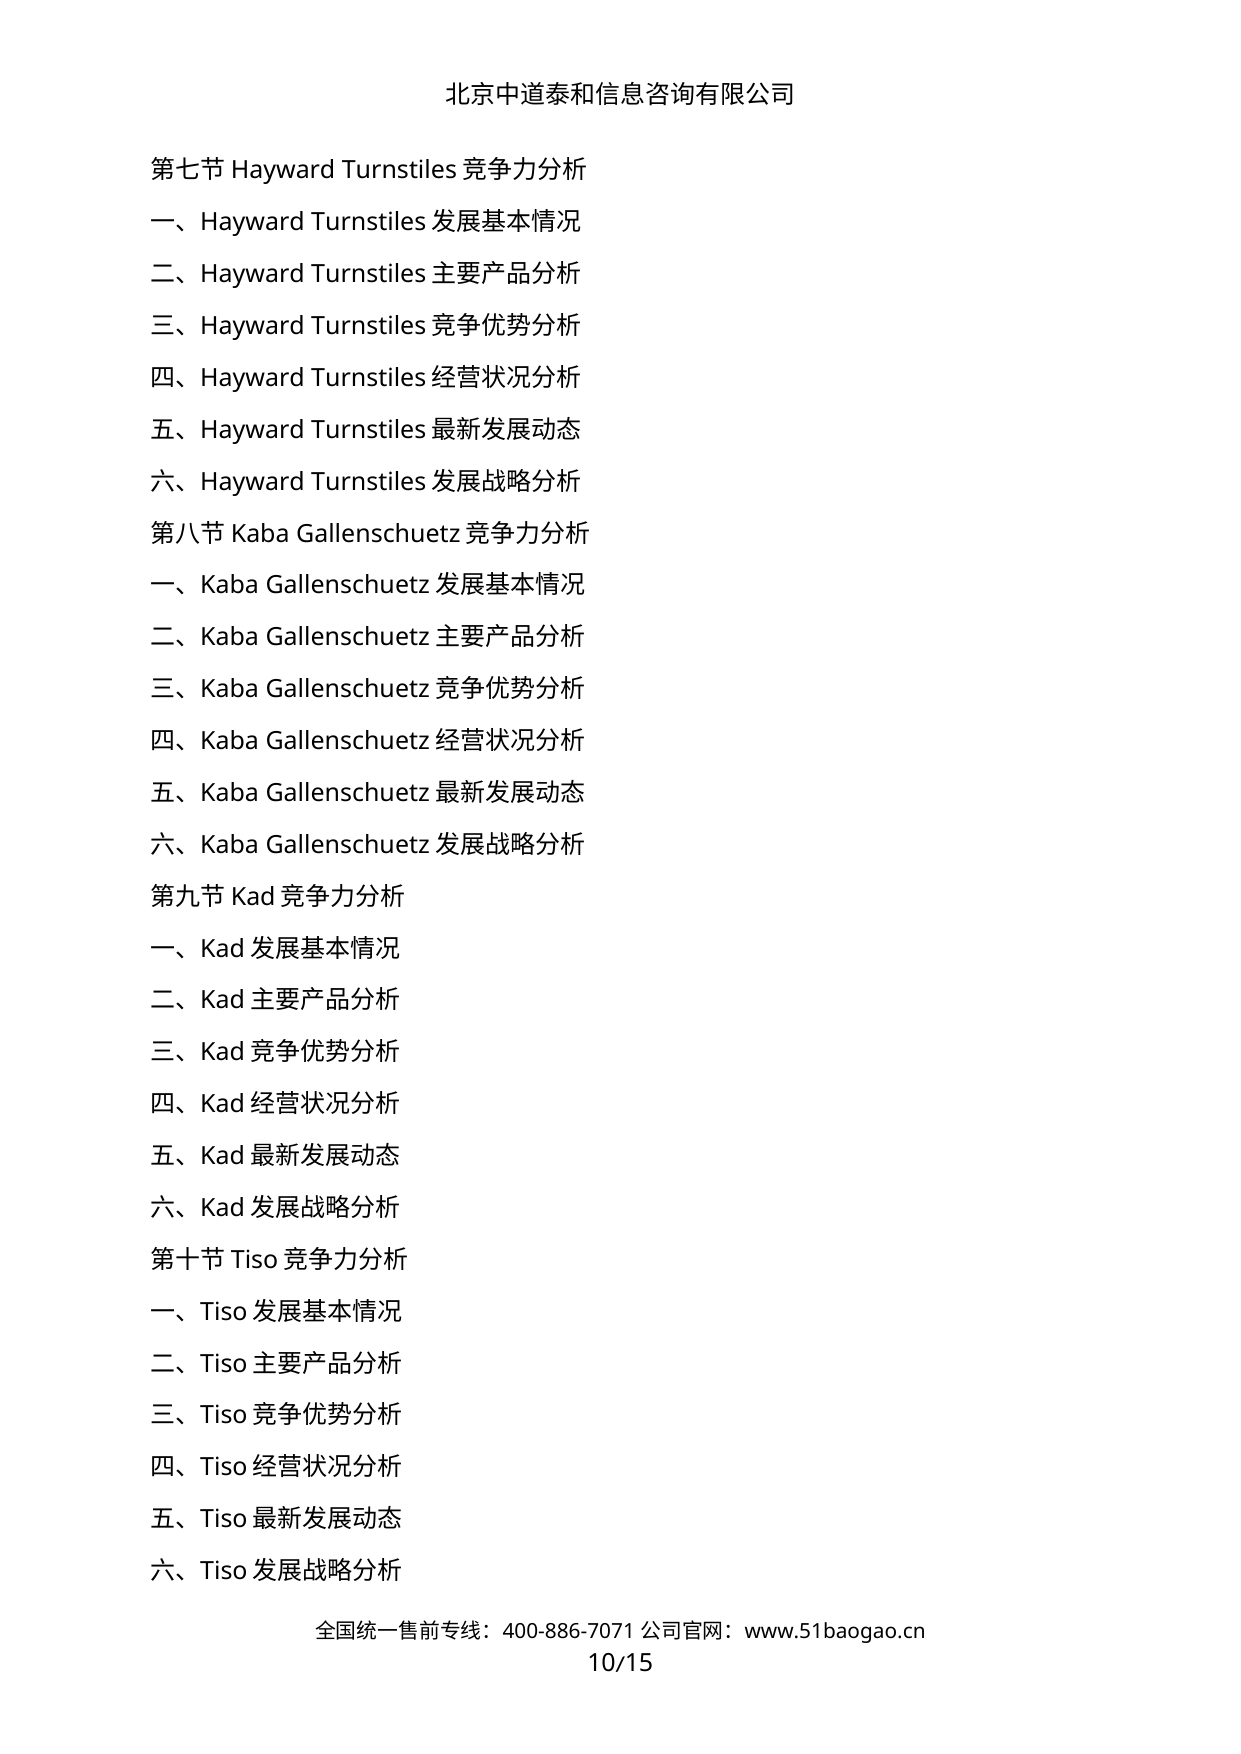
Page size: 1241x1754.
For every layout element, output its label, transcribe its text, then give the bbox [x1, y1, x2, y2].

text 六、Tiso发展战略分析 [150, 1551, 1090, 1587]
text 六、Hayward Turnstiles发展战略分析 [150, 461, 1090, 497]
text 二、Hayward Turnstiles主要产品分析 [150, 254, 1090, 290]
text 六、Kaba Gallenschuetz发展战略分析 [150, 824, 1090, 861]
text 第八节 Kaba Gallenschuetz竞争力分析 [150, 513, 1090, 549]
text 一、Kad发展基本情况 [150, 928, 1090, 964]
text 四、Hayward Turnstiles经营状况分析 [150, 357, 1090, 394]
text 第九节 Kad竞争力分析 [150, 876, 1090, 912]
text 二、Tiso主要产品分析 [150, 1343, 1090, 1379]
text 四、Kaba Gallenschuetz经营状况分析 [150, 721, 1090, 757]
text 五、Kad最新发展动态 [150, 1136, 1090, 1172]
text 三、Kad竞争优势分析 [150, 1032, 1090, 1068]
text 三、Tiso竞争优势分析 [150, 1395, 1090, 1431]
text 第十节 Tiso竞争力分析 [150, 1239, 1090, 1276]
text 五、Tiso最新发展动态 [150, 1499, 1090, 1535]
text 四、Tiso经营状况分析 [150, 1447, 1090, 1483]
text 六、Kad发展战略分析 [150, 1187, 1090, 1224]
text 二、Kad主要产品分析 [150, 980, 1090, 1016]
text 五、Hayward Turnstiles最新发展动态 [150, 409, 1090, 446]
text 二、Kaba Gallenschuetz主要产品分析 [150, 617, 1090, 653]
text 一、Hayward Turnstiles发展基本情况 [150, 202, 1090, 238]
text 第七节 Hayward Turnstiles竞争力分析 [150, 150, 1090, 186]
text 三、Kaba Gallenschuetz竞争优势分析 [150, 669, 1090, 705]
text 五、Kaba Gallenschuetz最新发展动态 [150, 772, 1090, 809]
text 一、Tiso发展基本情况 [150, 1291, 1090, 1327]
text 四、Kad经营状况分析 [150, 1084, 1090, 1120]
text 三、Hayward Turnstiles竞争优势分析 [150, 306, 1090, 342]
text 一、Kaba Gallenschuetz发展基本情况 [150, 565, 1090, 601]
